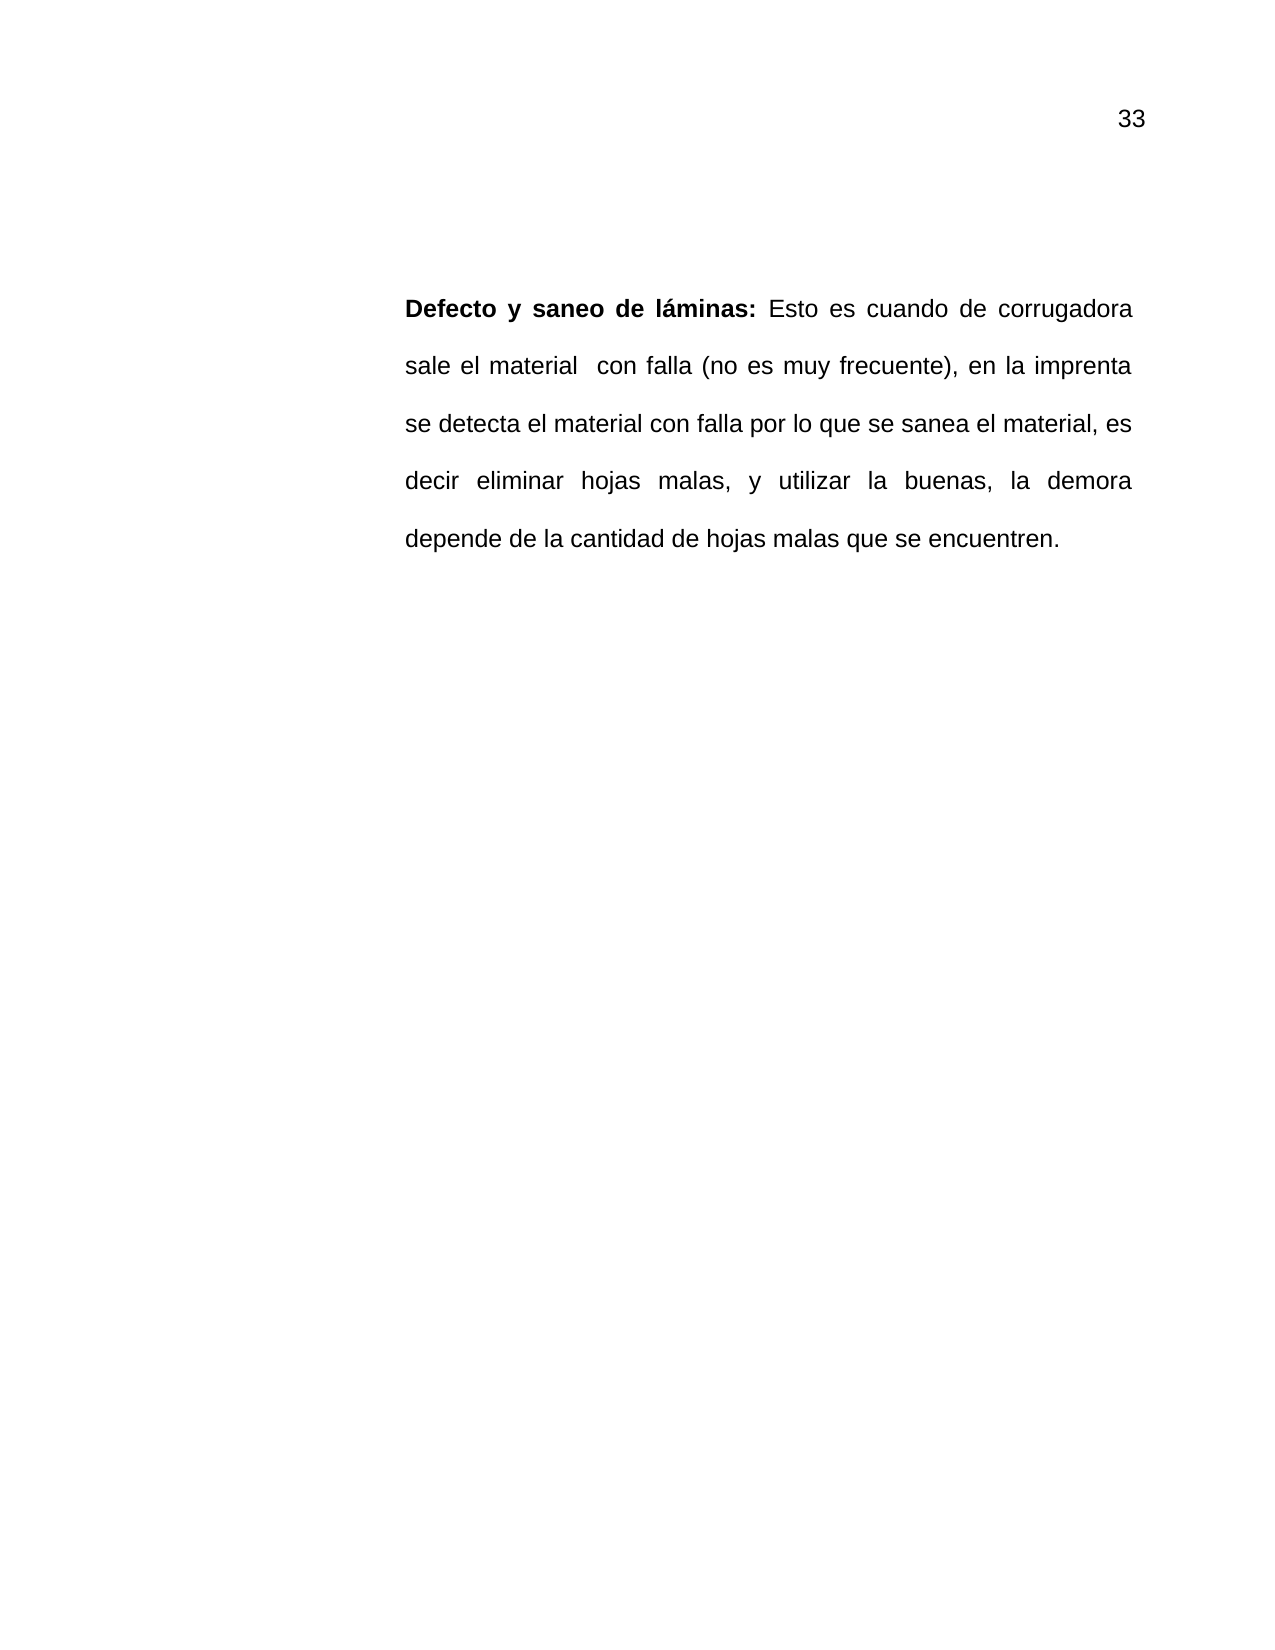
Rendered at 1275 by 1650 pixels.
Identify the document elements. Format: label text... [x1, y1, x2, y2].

text Defecto y saneo de láminas: Esto es cuando de corrugadora sale el material con falla (no es muy frecuente), en la imprenta se detecta el material con falla por lo que se sanea el material, es decir eliminar hojas malas, y utilizar la buenas, la demora depende de la cantidad de hojas malas que se encuentren. [405, 294, 1133, 552]
